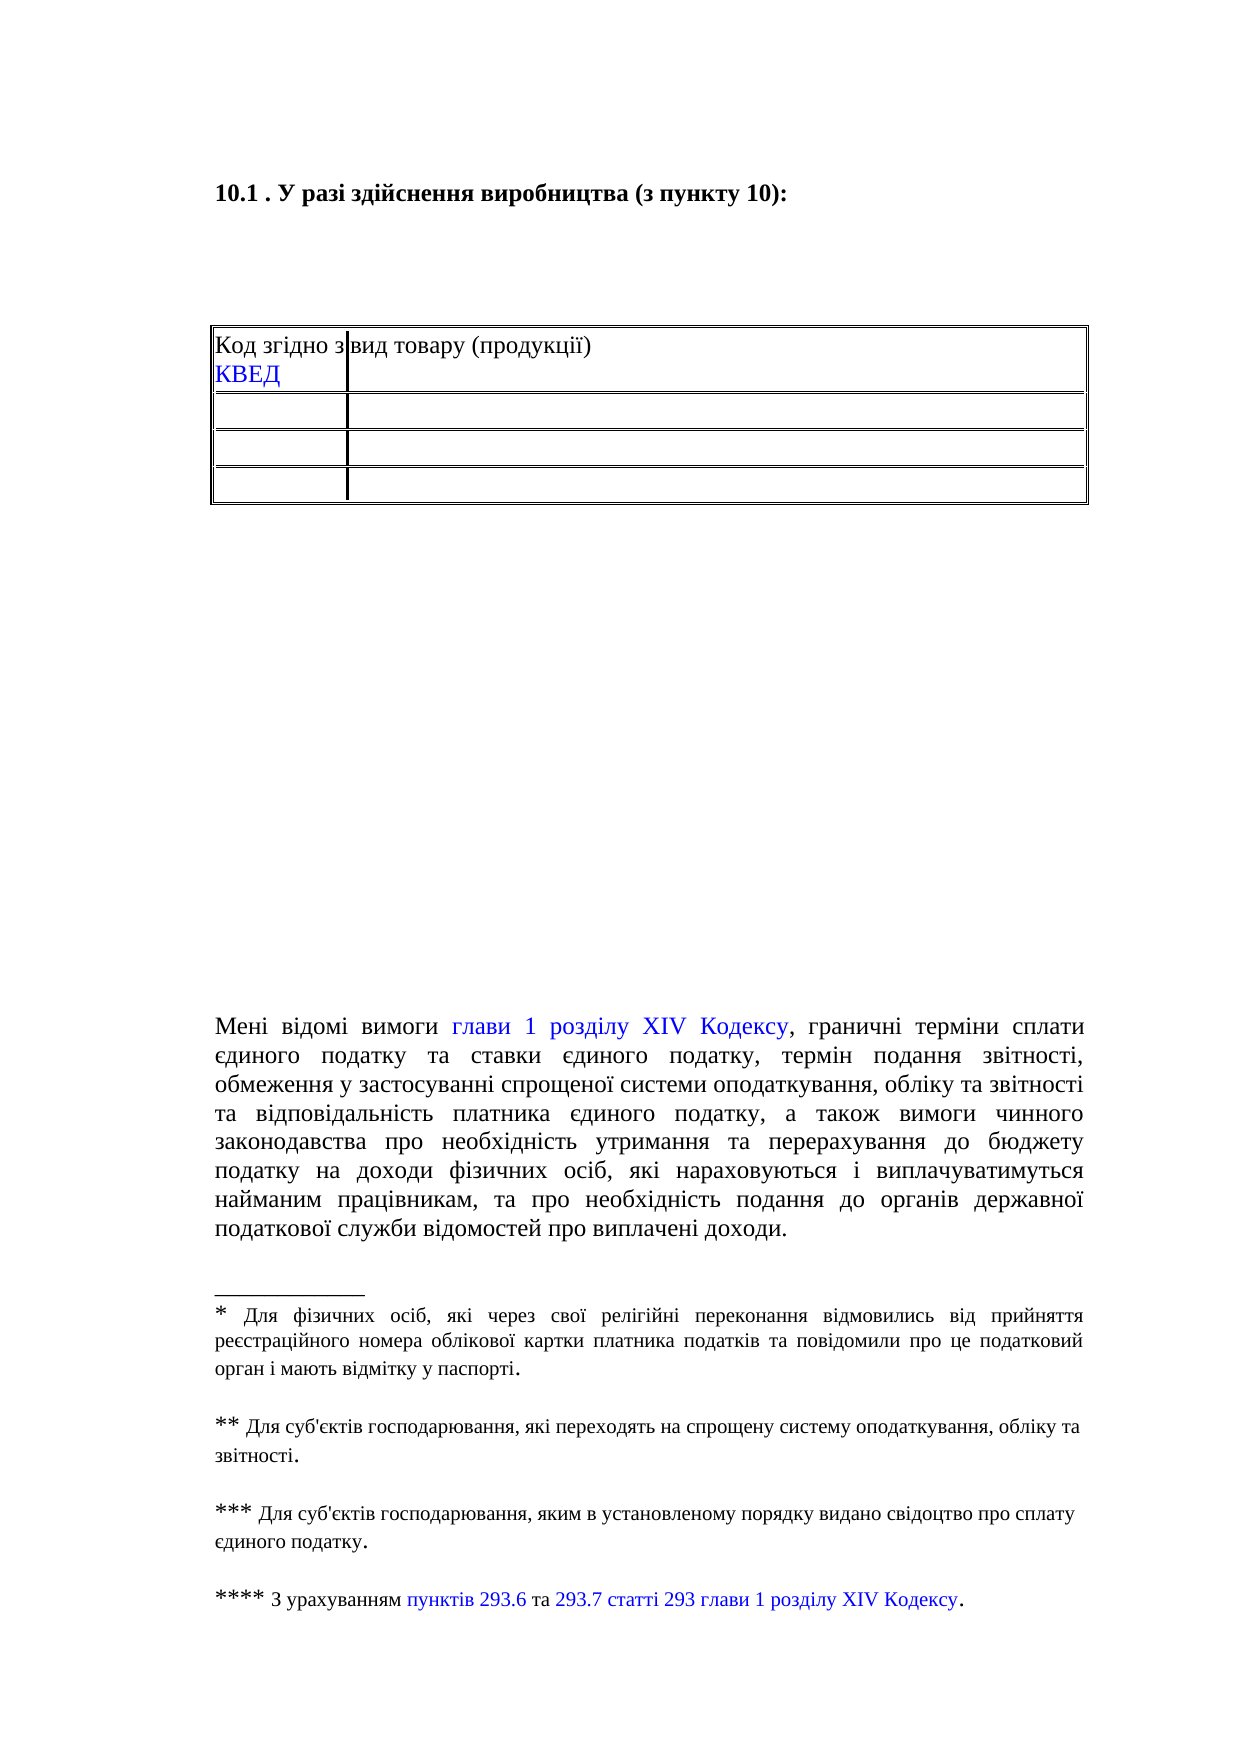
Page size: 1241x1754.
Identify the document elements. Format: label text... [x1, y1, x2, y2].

table_cell [349, 428, 1086, 464]
table_header вид товару (продукції) [347, 328, 1086, 391]
table_cell [347, 465, 1086, 501]
table_cell [214, 428, 346, 464]
table_header 10.1 . У разі здійснення виробництва (з пункту 10): [212, 175, 1087, 209]
table_header Мені відомі вимоги глави 1 розділу XIV Кодексу, граничні терміни сплати єдиного податку та ставки єдиного податку, термін подання звітності, обмеження у застосуванні спрощеної системи оподаткування, обліку та звітності та відповідальність платника єдиного податку, а також вимоги чинного законодавства про необхідність утримання та перерахування до бюджету податку на доходи фізичних осіб, які нараховуються і виплачуватимуться найманим працівникам, та про необхідність подання до органів державної податкової служби відомостей про виплачені доходи. ____________ * Для фізичних осіб, які через свої релігійні переконання відмовились від прийняття реєстраційного номера облікової картки платника податків та повідомили про це податковий орган і мають відмітку у паспорті. ** Для суб'єктів господарювання, які переходять на спрощену систему оподаткування, обліку та звітності. *** Для суб'єктів господарювання, яким в установленому порядку видано свідоцтво про сплату єдиного податку. **** З урахуванням пунктів 293.6 та 293.7 статті 293 глави 1 розділу XIV Кодексу. [212, 1009, 1087, 1614]
table_cell [347, 391, 1087, 427]
table_header Код згідно з КВЕД [214, 328, 347, 391]
table_cell [212, 391, 347, 427]
table_cell [214, 465, 347, 501]
